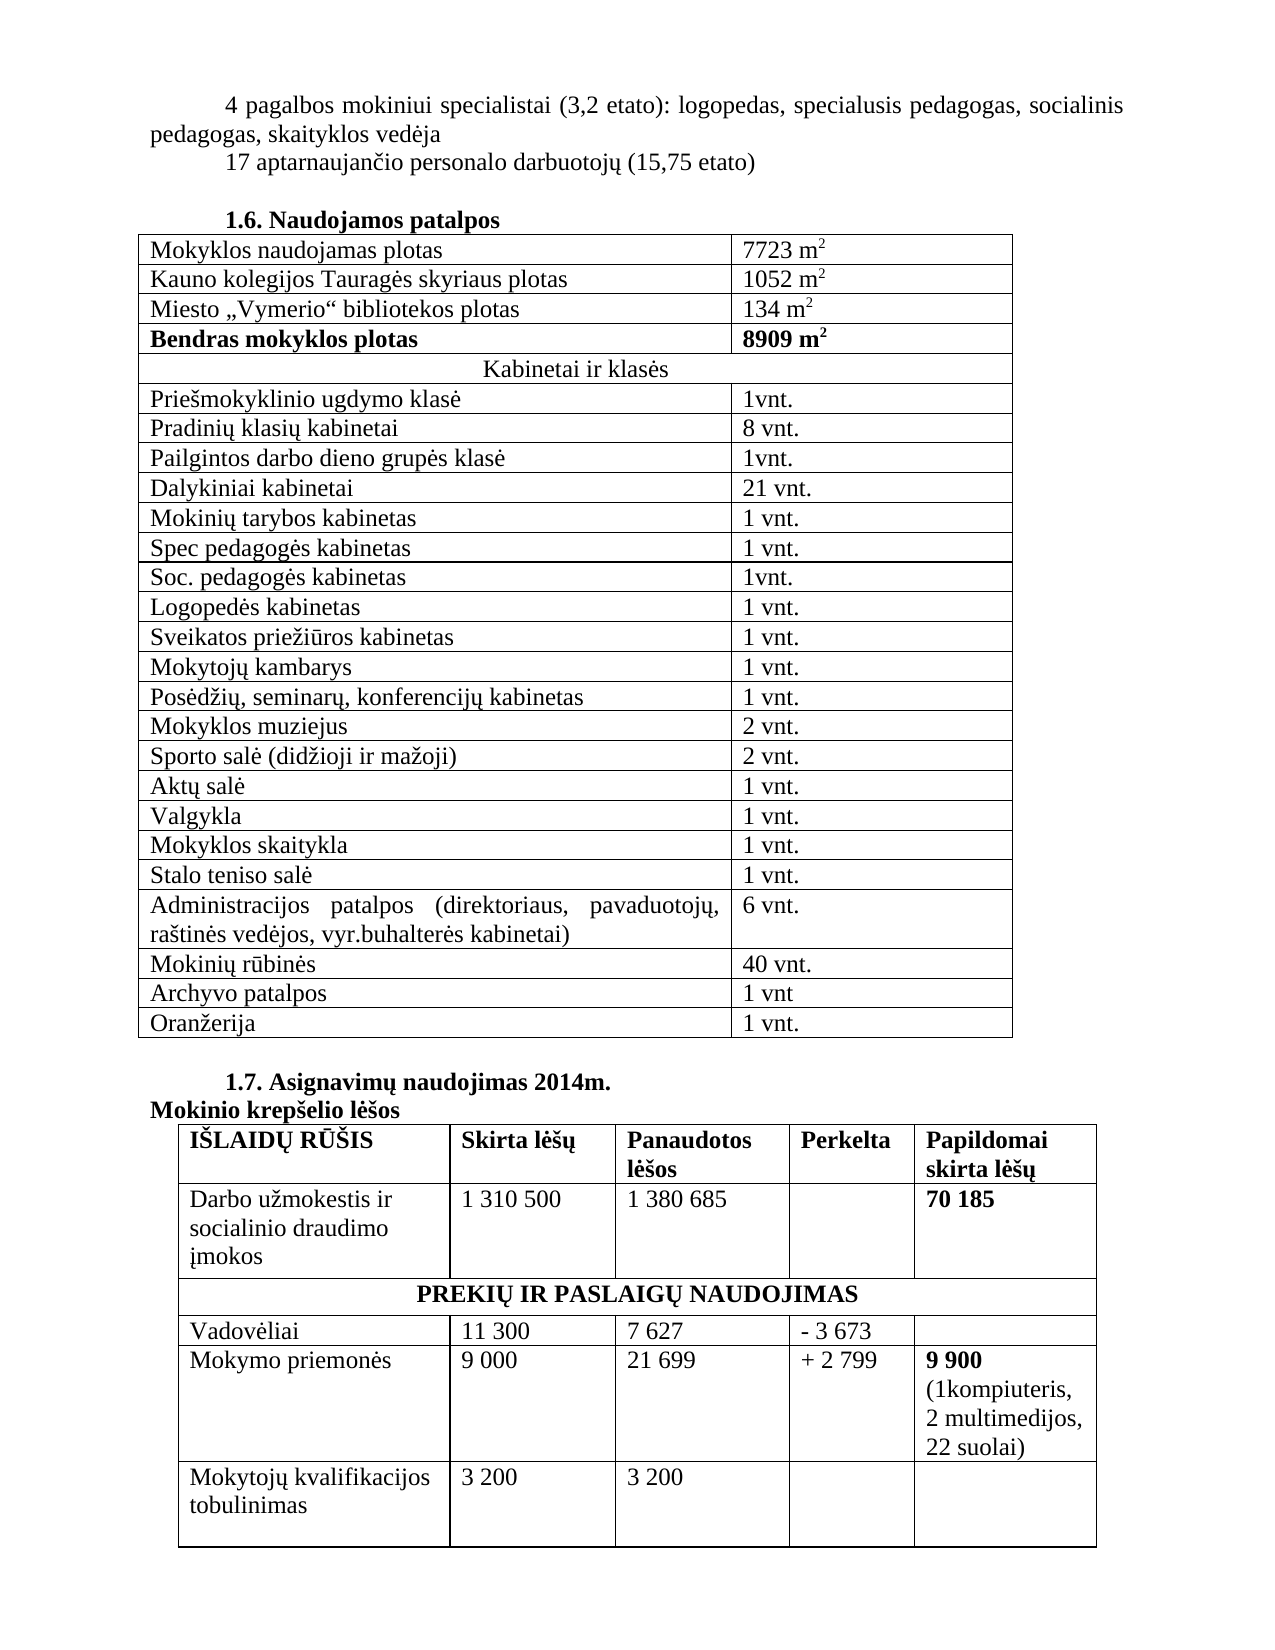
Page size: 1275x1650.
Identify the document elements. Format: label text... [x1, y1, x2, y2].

table_cell Miesto „Vymerio“ bibliotekos plotas [139, 294, 731, 323]
table_cell Vadovėliai [179, 1316, 449, 1344]
table_cell 134 m2 [732, 294, 1012, 323]
table_cell 9 000 [451, 1346, 615, 1461]
table_cell 21 699 [616, 1346, 789, 1461]
table_cell Mokytojų kvalifikacijos tobulinimas [179, 1462, 449, 1546]
table_cell [915, 1462, 1096, 1546]
table_cell 21 vnt. [732, 473, 1012, 502]
text 17 aptarnaujančio personalo darbuotojų (15,75 etato) [150, 147, 1125, 176]
table_cell PREKIŲ IR PASLAIGŲ NAUDOJIMAS [179, 1279, 1096, 1315]
table_cell + 2 799 [790, 1346, 914, 1461]
table_cell Aktų salė [139, 771, 731, 800]
table_cell Posėdžių, seminarų, konferencijų kabinetas [139, 682, 731, 710]
text 1.6. Naudojamos patalpos [150, 205, 1125, 234]
table_header Mokyklos naudojamas plotas [139, 235, 731, 263]
table_cell 1vnt. [732, 563, 1012, 591]
table_header Papildomai skirta lėšų [915, 1125, 1096, 1183]
table_cell 1 vnt. [732, 860, 1012, 889]
text 4 pagalbos mokiniui specialistai (3,2 etato): logopedas, specialusis pedagogas, socialinis pedagogas, skaityklos vedėja [150, 90, 1125, 147]
table_cell 1 vnt. [732, 801, 1012, 829]
table_header Skirta lėšų [451, 1125, 615, 1183]
table_cell 2 vnt. [732, 741, 1012, 770]
table_cell Dalykiniai kabinetai [139, 473, 731, 502]
table_cell 1 vnt. [732, 652, 1012, 681]
table_cell [790, 1184, 914, 1278]
table_cell Mokinių rūbinės [139, 949, 731, 977]
table_header IŠLAIDŲ RŪŠIS [179, 1125, 449, 1183]
table_cell [915, 1316, 1096, 1344]
table_cell 7 627 [616, 1316, 789, 1344]
table_cell Bendras mokyklos plotas [139, 324, 731, 353]
table_cell 1 380 685 [616, 1184, 789, 1278]
table_cell 1 vnt. [732, 622, 1012, 651]
text 1.7. Asignavimų naudojimas 2014m. [150, 1067, 1125, 1096]
table_cell 6 vnt. [732, 890, 1012, 948]
table_header Perkelta [790, 1125, 914, 1183]
table_cell Mokytojų kambarys [139, 652, 731, 681]
table_cell Mokyklos skaitykla [139, 831, 731, 859]
table_cell Pradinių klasių kabinetai [139, 414, 731, 442]
table_cell - 3 673 [790, 1316, 914, 1344]
table_cell [790, 1462, 914, 1546]
table_cell Archyvo patalpos [139, 979, 731, 1007]
table_cell 3 200 [616, 1462, 789, 1546]
table_cell Stalo teniso salė [139, 860, 731, 889]
table_cell 2 vnt. [732, 711, 1012, 740]
table_cell 1 vnt. [732, 592, 1012, 621]
table_cell 70 185 [915, 1184, 1096, 1278]
table_cell 1 vnt. [732, 503, 1012, 532]
table_cell Mokymo priemonės [179, 1346, 449, 1461]
table_cell Spec pedagogės kabinetas [139, 533, 731, 561]
table_cell 40 vnt. [732, 949, 1012, 977]
table_cell 1 vnt [732, 979, 1012, 1007]
table_cell Priešmokyklinio ugdymo klasė [139, 384, 731, 412]
table_cell 8 vnt. [732, 414, 1012, 442]
text Mokinio krepšelio lėšos [150, 1096, 1125, 1124]
table_header 7723 m2 [732, 235, 1012, 263]
table_cell 1052 m2 [732, 265, 1012, 293]
table_cell 3 200 [451, 1462, 615, 1546]
table_cell 1 vnt. [732, 1008, 1012, 1037]
table_cell 1vnt. [732, 384, 1012, 412]
table_cell Darbo užmokestis ir socialinio draudimo įmokos [179, 1184, 449, 1278]
table_cell Pailgintos darbo dieno grupės klasė [139, 443, 731, 472]
table_cell 8909 m2 [732, 324, 1012, 353]
table_cell 1 310 500 [451, 1184, 615, 1278]
table_cell Sporto salė (didžioji ir mažoji) [139, 741, 731, 770]
table_cell Oranžerija [139, 1008, 731, 1037]
table_header Panaudotos lėšos [616, 1125, 789, 1183]
table_cell Mokinių tarybos kabinetas [139, 503, 731, 532]
table_cell Logopedės kabinetas [139, 592, 731, 621]
table_cell Kabinetai ir klasės [139, 354, 1012, 383]
table_cell Kauno kolegijos Tauragės skyriaus plotas [139, 265, 731, 293]
table_cell 1 vnt. [732, 771, 1012, 800]
table_cell 11 300 [451, 1316, 615, 1344]
table_cell 1 vnt. [732, 682, 1012, 710]
table_cell 1 vnt. [732, 831, 1012, 859]
table_cell Sveikatos priežiūros kabinetas [139, 622, 731, 651]
table_cell Valgykla [139, 801, 731, 829]
table_cell 1vnt. [732, 443, 1012, 472]
table_cell 9 900 (1kompiuteris, 2 multimedijos, 22 suolai) [915, 1346, 1096, 1461]
table_cell Administracijos patalpos (direktoriaus, pavaduotojų, raštinės vedėjos, vyr.buhalterės kabinetai) [139, 890, 731, 948]
table_cell 1 vnt. [732, 533, 1012, 561]
table_cell Soc. pedagogės kabinetas [139, 563, 731, 591]
table_cell Mokyklos muziejus [139, 711, 731, 740]
